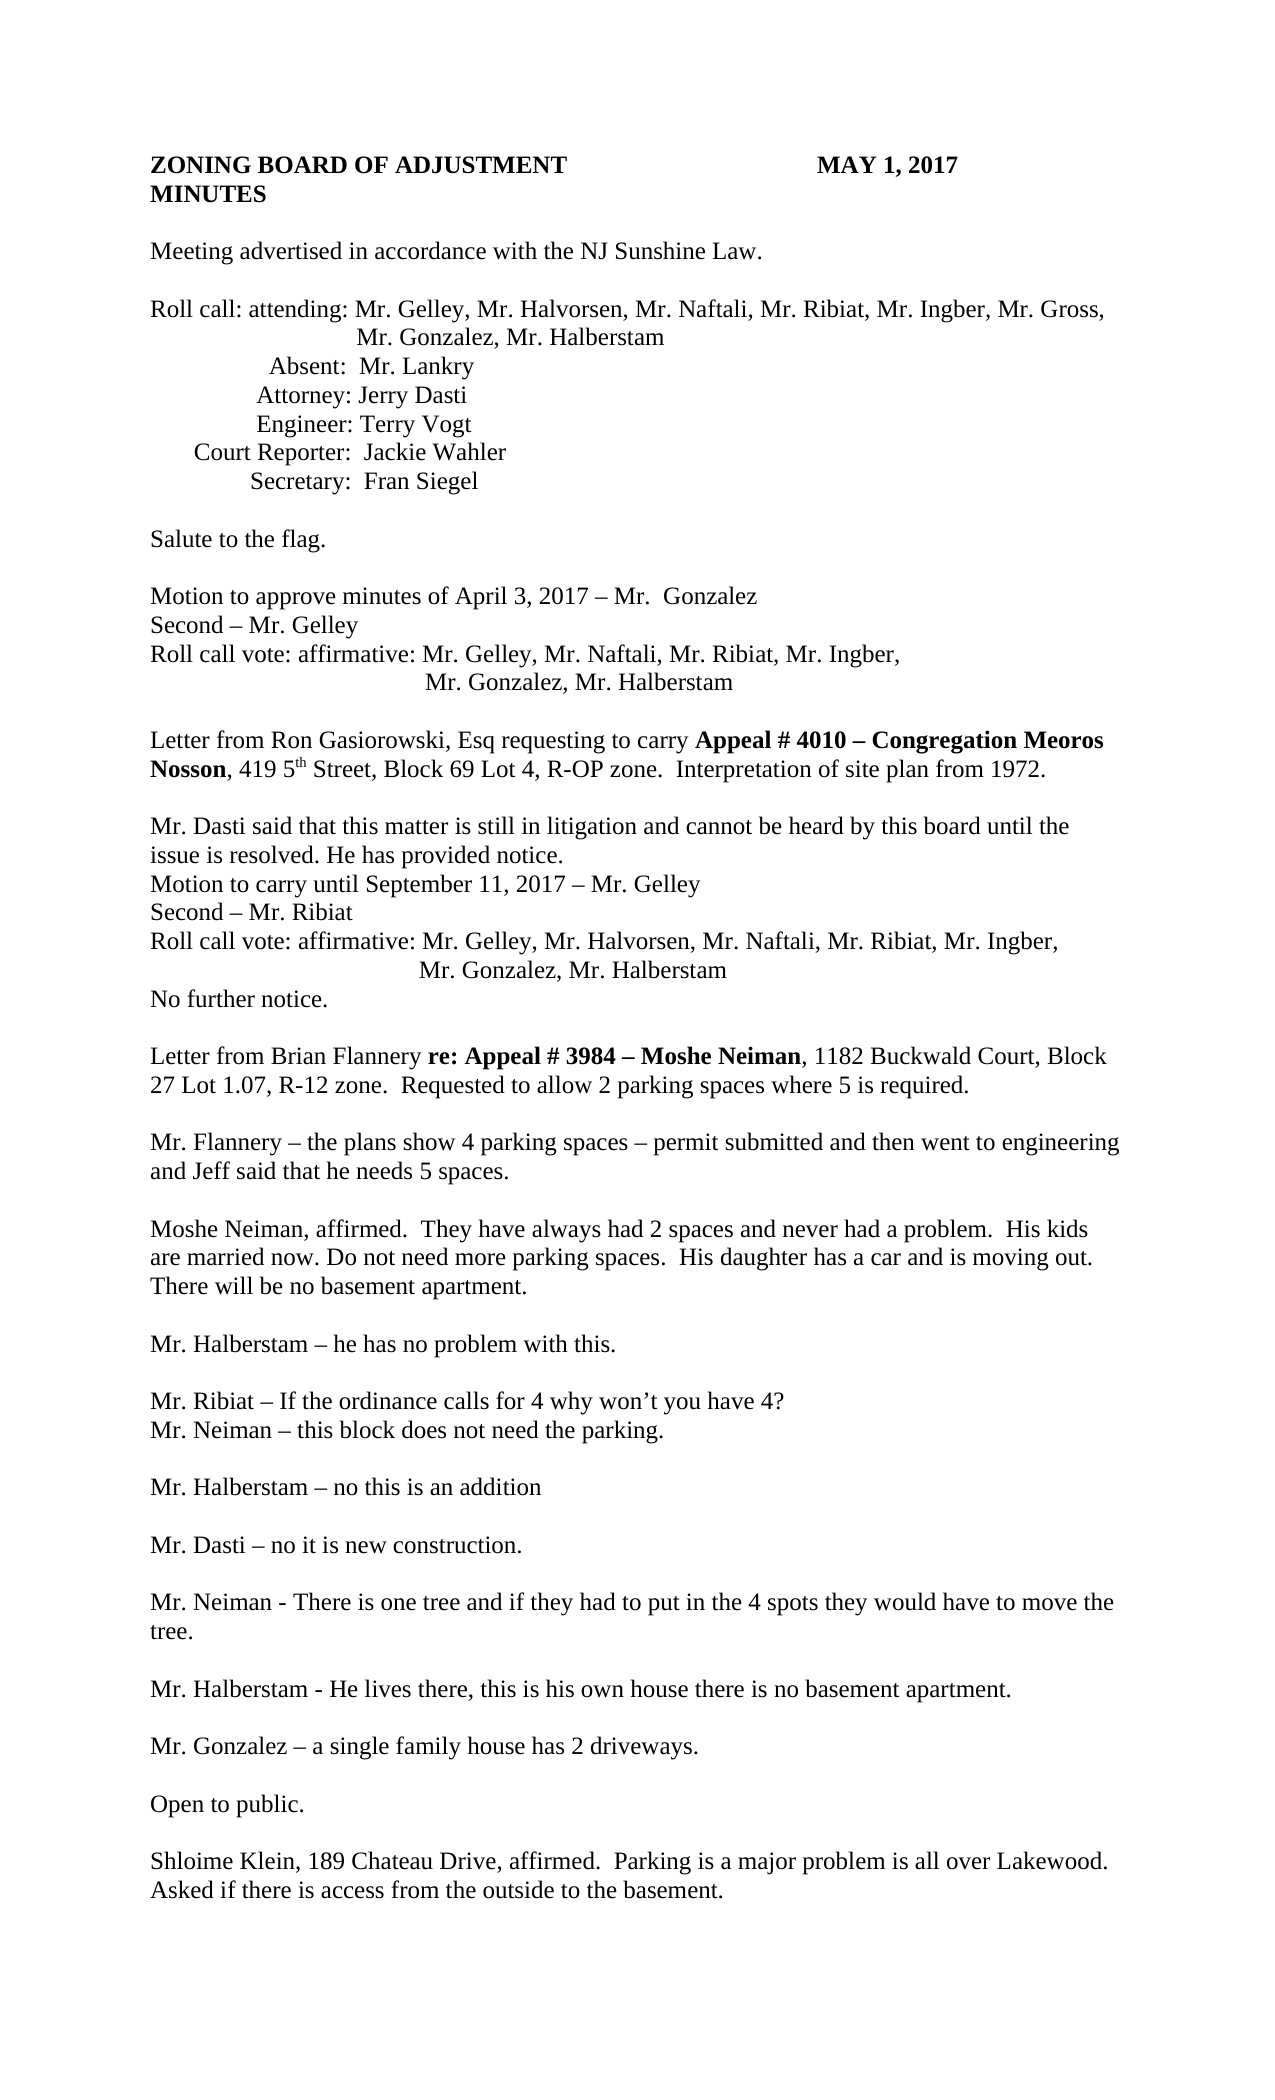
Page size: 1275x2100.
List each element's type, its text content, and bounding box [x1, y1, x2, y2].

text There will be no basement apartment. [150, 1271, 1125, 1300]
text Engineer: Terry Vogt [150, 409, 1125, 437]
text Mr. Halberstam – no this is an addition [150, 1472, 1125, 1501]
text Mr. Gonzalez, Mr. Halberstam [150, 667, 1125, 696]
text Motion to carry until September 11, 2017 – Mr. Gelley [150, 869, 1125, 897]
text Mr. Gonzalez – a single family house has 2 driveways. [150, 1731, 1125, 1760]
text Mr. Dasti – no it is new construction. [150, 1530, 1125, 1559]
text Second – Mr. Gelley [150, 610, 1125, 639]
text Roll call vote: affirmative: Mr. Gelley, Mr. Halvorsen, Mr. Naftali, Mr. Ribiat, Mr. Ingber, [150, 926, 1125, 955]
text Open to public. [150, 1789, 1125, 1817]
text Mr. Gonzalez, Mr. Halberstam [150, 322, 1125, 351]
text Meeting advertised in accordance with the NJ Sunshine Law. [150, 236, 1125, 265]
text Mr. Dasti said that this matter is still in litigation and cannot be heard by this board until the issue is resolved. He has provided notice. [150, 811, 1125, 869]
text Shloime Klein, 189 Chateau Drive, affirmed. Parking is a major problem is all over Lakewood. Asked if there is access from the outside to the basement. [150, 1846, 1125, 1904]
text MINUTES [150, 179, 1125, 207]
text Secretary: Fran Siegel [150, 466, 1125, 495]
text Roll call vote: affirmative: Mr. Gelley, Mr. Naftali, Mr. Ribiat, Mr. Ingber, [150, 639, 1125, 667]
text Motion to approve minutes of April 3, 2017 – Mr. Gonzalez [150, 581, 1125, 610]
text Salute to the flag. [150, 524, 1125, 552]
text Mr. Flannery – the plans show 4 parking spaces – permit submitted and then went to engineering and Jeff said that he needs 5 spaces. [150, 1127, 1125, 1185]
text Letter from Ron Gasiorowski, Esq requesting to carry Appeal # 4010 – Congregation Meoros Nosson, 419 5th Street, Block 69 Lot 4, R-OP zone. Interpretation of site plan from 1972. [150, 725, 1125, 782]
text Attorney: Jerry Dasti [150, 380, 1125, 409]
text Mr. Gonzalez, Mr. Halberstam [150, 955, 1125, 984]
text Second – Mr. Ribiat [150, 897, 1125, 926]
text Court Reporter: Jackie Wahler [150, 437, 1125, 466]
text ZONING BOARD OF ADJUSTMENT MAY 1, 2017 [150, 150, 1125, 179]
text No further notice. [150, 984, 1125, 1012]
text Letter from Brian Flannery re: Appeal # 3984 – Moshe Neiman, 1182 Buckwald Court, Block 27 Lot 1.07, R-12 zone. Requested to allow 2 parking spaces where 5 is required. [150, 1041, 1125, 1099]
text Absent: Mr. Lankry [150, 351, 1125, 380]
text Mr. Halberstam – he has no problem with this. [150, 1329, 1125, 1357]
text Roll call: attending: Mr. Gelley, Mr. Halvorsen, Mr. Naftali, Mr. Ribiat, Mr. Ingber, Mr. Gross, [150, 294, 1125, 322]
text Mr. Neiman - There is one tree and if they had to put in the 4 spots they would have to move the tree. [150, 1587, 1125, 1645]
text Mr. Neiman – this block does not need the parking. [150, 1415, 1125, 1444]
text Mr. Halberstam - He lives there, this is his own house there is no basement apartment. [150, 1674, 1125, 1702]
text Moshe Neiman, affirmed. They have always had 2 spaces and never had a problem. His kids are married now. Do not need more parking spaces. His daughter has a car and is moving out. [150, 1214, 1125, 1271]
text Mr. Ribiat – If the ordinance calls for 4 why won’t you have 4? [150, 1386, 1125, 1415]
